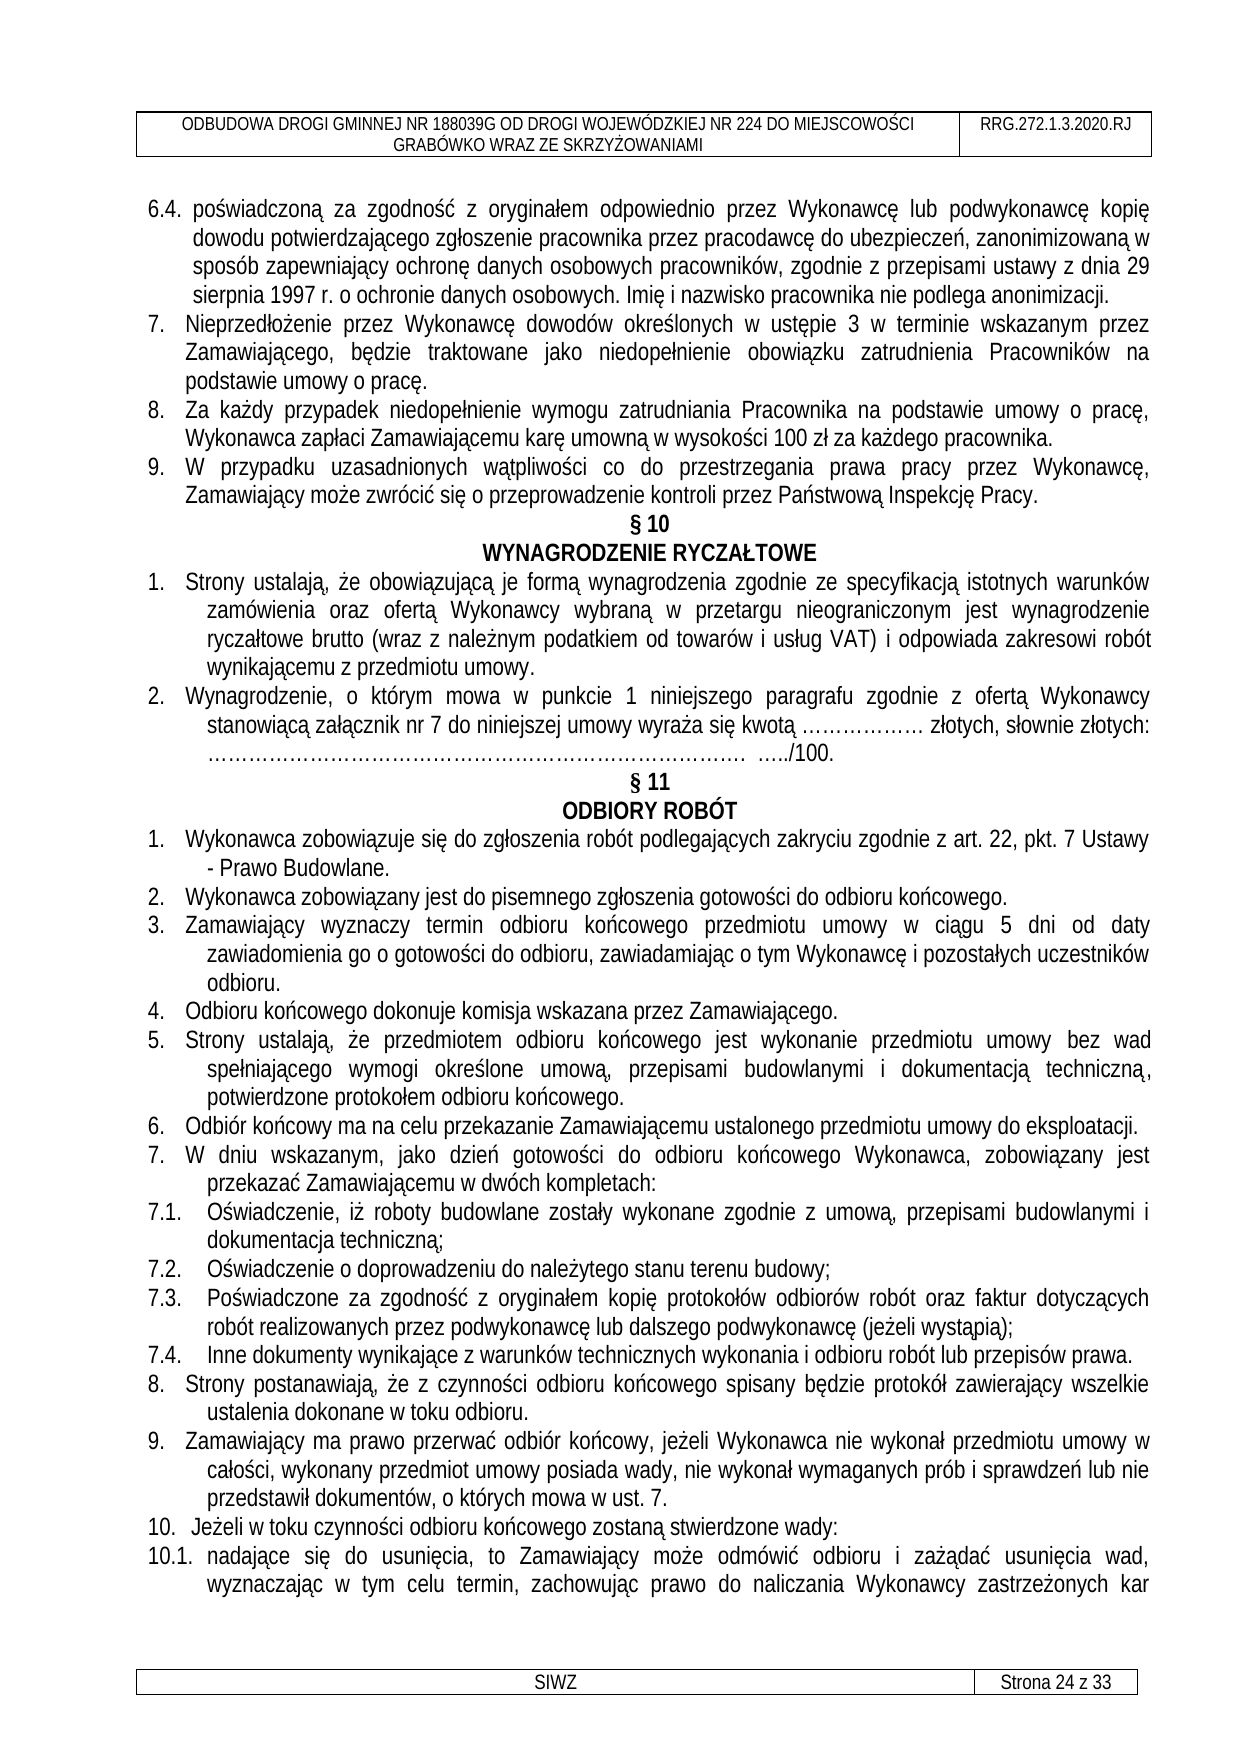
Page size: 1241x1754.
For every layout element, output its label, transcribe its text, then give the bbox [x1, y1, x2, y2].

list Odbioru końcowego dokonuje komisja wskazana przez Zamawiającego. [148, 996, 1152, 1025]
text ODBIORY ROBÓT [148, 796, 1152, 824]
list Strony postanawiają, że z czynności odbioru końcowego spisany będzie protokół zawierający wszelkie ustalenia dokonane w toku odbioru. [148, 1369, 1152, 1426]
list Oświadczenie o doprowadzeniu do należytego stanu terenu budowy; [148, 1254, 1152, 1283]
list Za każdy przypadek niedopełnienie wymogu zatrudniania Pracownika na podstawie umowy o pracę, Wykonawca zapłaci Zamawiającemu karę umowną w wysokości 100 zł za każdego pracownika. [148, 394, 1152, 452]
list W dniu wskazanym, jako dzień gotowości do odbioru końcowego Wykonawca, zobowiązany jest przekazać Zamawiającemu w dwóch kompletach: [148, 1139, 1152, 1197]
list Zamawiający wyznaczy termin odbioru końcowego przedmiotu umowy w ciągu 5 dni od daty zawiadomienia go o gotowości do odbioru, zawiadamiając o tym Wykonawcę i pozostałych uczestników odbioru. [148, 910, 1152, 996]
list Jeżeli w toku czynności odbioru końcowego zostaną stwierdzone wady: [148, 1512, 1152, 1541]
list Zamawiający ma prawo przerwać odbiór końcowy, jeżeli Wykonawca nie wykonał przedmiotu umowy w całości, wykonany przedmiot umowy posiada wady, nie wykonał wymaganych prób i sprawdzeń lub nie przedstawił dokumentów, o których mowa w ust. 7. [148, 1426, 1152, 1512]
list Strony ustalają, że przedmiotem odbioru końcowego jest wykonanie przedmiotu umowy bez wad spełniającego wymogi określone umową, przepisami budowlanymi i dokumentacją techniczną, potwierdzone protokołem odbioru końcowego. [148, 1025, 1152, 1111]
list Odbiór końcowy ma na celu przekazanie Zamawiającemu ustalonego przedmiotu umowy do eksploatacji. [148, 1111, 1152, 1139]
list Wykonawca zobowiązuje się do zgłoszenia robót podlegających zakryciu zgodnie z art. 22, pkt. 7 Ustawy - Prawo Budowlane. [148, 824, 1152, 882]
text WYNAGRODZENIE RYCZAŁTOWE [148, 538, 1152, 566]
list W przypadku uzasadnionych wątpliwości co do przestrzegania prawa pracy przez Wykonawcę, Zamawiający może zwrócić się o przeprowadzenie kontroli przez Państwową Inspekcję Pracy. [148, 452, 1152, 509]
list Wykonawca zobowiązany jest do pisemnego zgłoszenia gotowości do odbioru końcowego. [148, 882, 1152, 910]
list Strony ustalają, że obowiązującą je formą wynagrodzenia zgodnie ze specyfikacją istotnych warunków zamówienia oraz ofertą Wykonawcy wybraną w przetargu nieograniczonym jest wynagrodzenie ryczałtowe brutto (wraz z należnym podatkiem od towarów i usług VAT) i odpowiada zakresowi robót wynikającemu z przedmiotu umowy. [148, 566, 1152, 681]
list Wynagrodzenie, o którym mowa w punkcie 1 niniejszego paragrafu zgodnie z ofertą Wykonawcy stanowiącą załącznik nr 7 do niniejszej umowy wyraża się kwotą ……………… złotych, słownie złotych: ……………………………………………………………………. …../100. [148, 681, 1152, 767]
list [148, 1541, 1152, 1598]
list Inne dokumenty wynikające z warunków technicznych wykonania i odbioru robót lub przepisów prawa. [148, 1340, 1152, 1369]
list Poświadczone za zgodność z oryginałem kopię protokołów odbiorów robót oraz faktur dotyczących robót realizowanych przez podwykonawcę lub dalszego podwykonawcę (jeżeli wystąpią); [148, 1283, 1152, 1340]
list Oświadczenie, iż roboty budowlane zostały wykonane zgodnie z umową, przepisami budowlanymi i dokumentacja techniczną; [148, 1197, 1152, 1254]
text 11 [148, 767, 1152, 796]
list Nieprzedłożenie przez Wykonawcę dowodów określonych w ustępie 3 w terminie wskazanym przez Zamawiającego, będzie traktowane jako niedopełnienie obowiązku zatrudnienia Pracowników na podstawie umowy o pracę. [148, 309, 1152, 394]
list poświadczoną za zgodność z oryginałem odpowiednio przez Wykonawcę lub podwykonawcę kopię dowodu potwierdzającego zgłoszenie pracownika przez pracodawcę do ubezpieczeń, zanonimizowaną w sposób zapewniający ochronę danych osobowych pracowników, zgodnie z przepisami ustawy z dnia 29 sierpnia 1997 r. o ochronie danych osobowych. Imię i nazwisko pracownika nie podlega anonimizacji. [148, 194, 1152, 309]
text § 10 [148, 509, 1152, 538]
